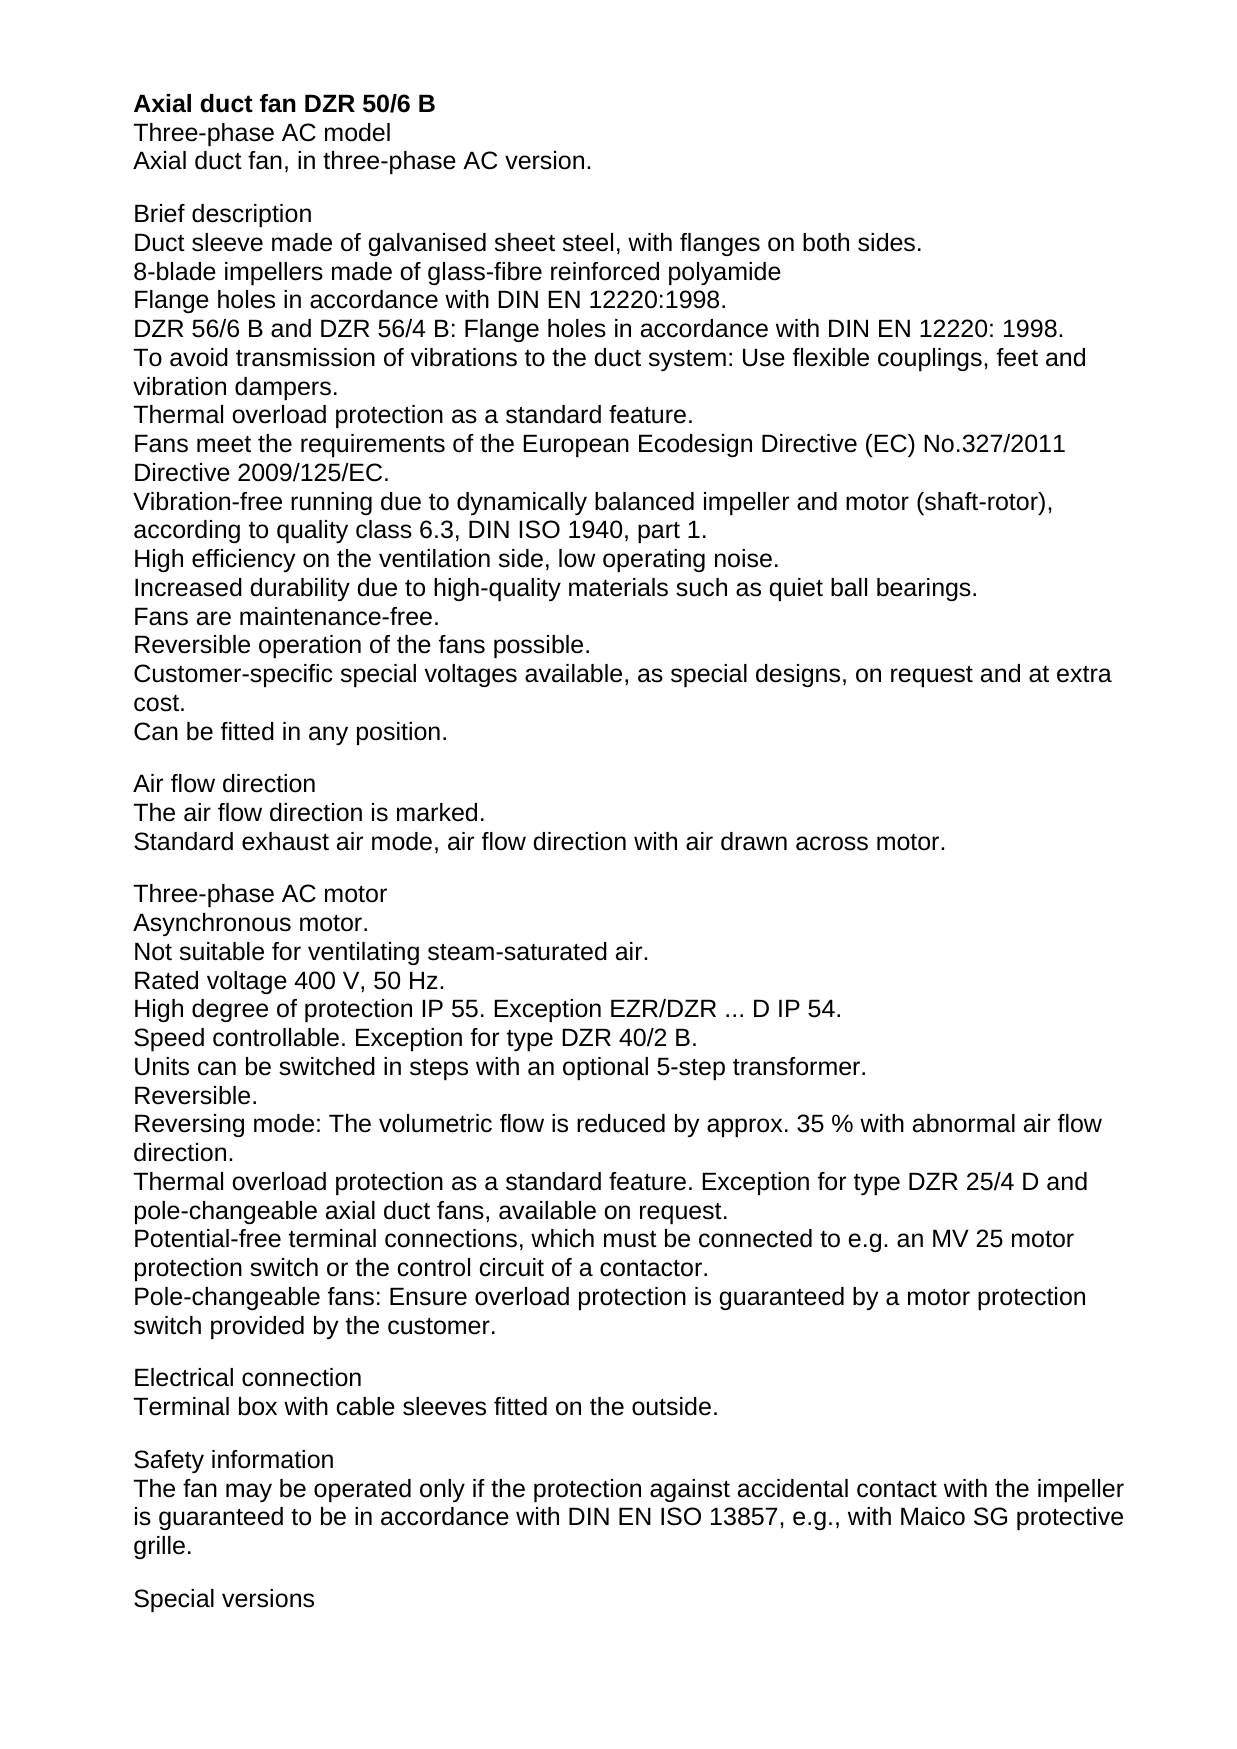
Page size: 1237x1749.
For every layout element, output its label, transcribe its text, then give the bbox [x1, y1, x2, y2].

text Thermal overload protection as a standard feature. [133, 400, 1148, 429]
text Fans meet the requirements of the European Ecodesign Directive (EC) No.327/2011 Directive 2009/125/EC. [133, 429, 1148, 486]
text Three-phase AC model [133, 117, 1148, 146]
text Not suitable for ventilating steam-saturated air. [133, 937, 1148, 966]
text Pole-changeable fans: Ensure overload protection is guaranteed by a motor protection switch provided by the customer. [133, 1282, 1148, 1339]
text To avoid transmission of vibrations to the duct system: Use flexible couplings, feet and vibration dampers. [133, 343, 1148, 400]
text Potential-free terminal connections, which must be connected to e.g. an MV 25 motor protection switch or the control circuit of a contactor. [133, 1224, 1148, 1282]
text Brief description [133, 199, 1148, 228]
text High efficiency on the ventilation side, low operating noise. [133, 544, 1148, 573]
text Reversible. [133, 1081, 1148, 1109]
text Reversing mode: The volumetric flow is reduced by approx. 35 % with abnormal air flow direction. [133, 1109, 1148, 1167]
text The air flow direction is marked. [133, 798, 1148, 827]
text Units can be switched in steps with an optional 5-step transformer. [133, 1052, 1148, 1081]
text Increased durability due to high-quality materials such as quiet ball bearings. [133, 573, 1148, 601]
text Safety information [133, 1445, 1148, 1473]
text Special versions [133, 1584, 1148, 1612]
text Terminal box with cable sleeves fitted on the outside. [133, 1392, 1148, 1421]
text Fans are maintenance-free. [133, 601, 1148, 630]
text Thermal overload protection as a standard feature. Exception for type DZR 25/4 D and pole-changeable axial duct fans, available on request. [133, 1167, 1148, 1224]
text Vibration-free running due to dynamically balanced impeller and motor (shaft-rotor), according to quality class 6.3, DIN ISO 1940, part 1. [133, 486, 1148, 544]
text Axial duct fan DZR 50/6 B [133, 89, 1148, 117]
text High degree of protection IP 55. Exception EZR/DZR ... D IP 54. [133, 994, 1148, 1023]
text Rated voltage 400 V, 50 Hz. [133, 966, 1148, 994]
text Duct sleeve made of galvanised sheet steel, with flanges on both sides. [133, 228, 1148, 256]
text DZR 56/6 B and DZR 56/4 B: Flange holes in accordance with DIN EN 12220: 1998. [133, 314, 1148, 343]
text 8-blade impellers made of glass-fibre reinforced polyamide [133, 256, 1148, 285]
text The fan may be operated only if the protection against accidental contact with the impeller is guaranteed to be in accordance with DIN EN ISO 13857, e.g., with Maico SG protective grille. [133, 1473, 1148, 1560]
text Electrical connection [133, 1363, 1148, 1392]
text Speed controllable. Exception for type DZR 40/2 B. [133, 1023, 1148, 1052]
text Reversible operation of the fans possible. [133, 630, 1148, 659]
text Can be fitted in any position. [133, 716, 1148, 745]
text Standard exhaust air mode, air flow direction with air drawn across motor. [133, 827, 1148, 855]
text Three-phase AC motor [133, 879, 1148, 908]
text Axial duct fan, in three-phase AC version. [133, 146, 1148, 175]
text Asynchronous motor. [133, 908, 1148, 937]
text Air flow direction [133, 769, 1148, 798]
text Flange holes in accordance with DIN EN 12220:1998. [133, 285, 1148, 314]
text Customer-specific special voltages available, as special designs, on request and at extra cost. [133, 659, 1148, 716]
